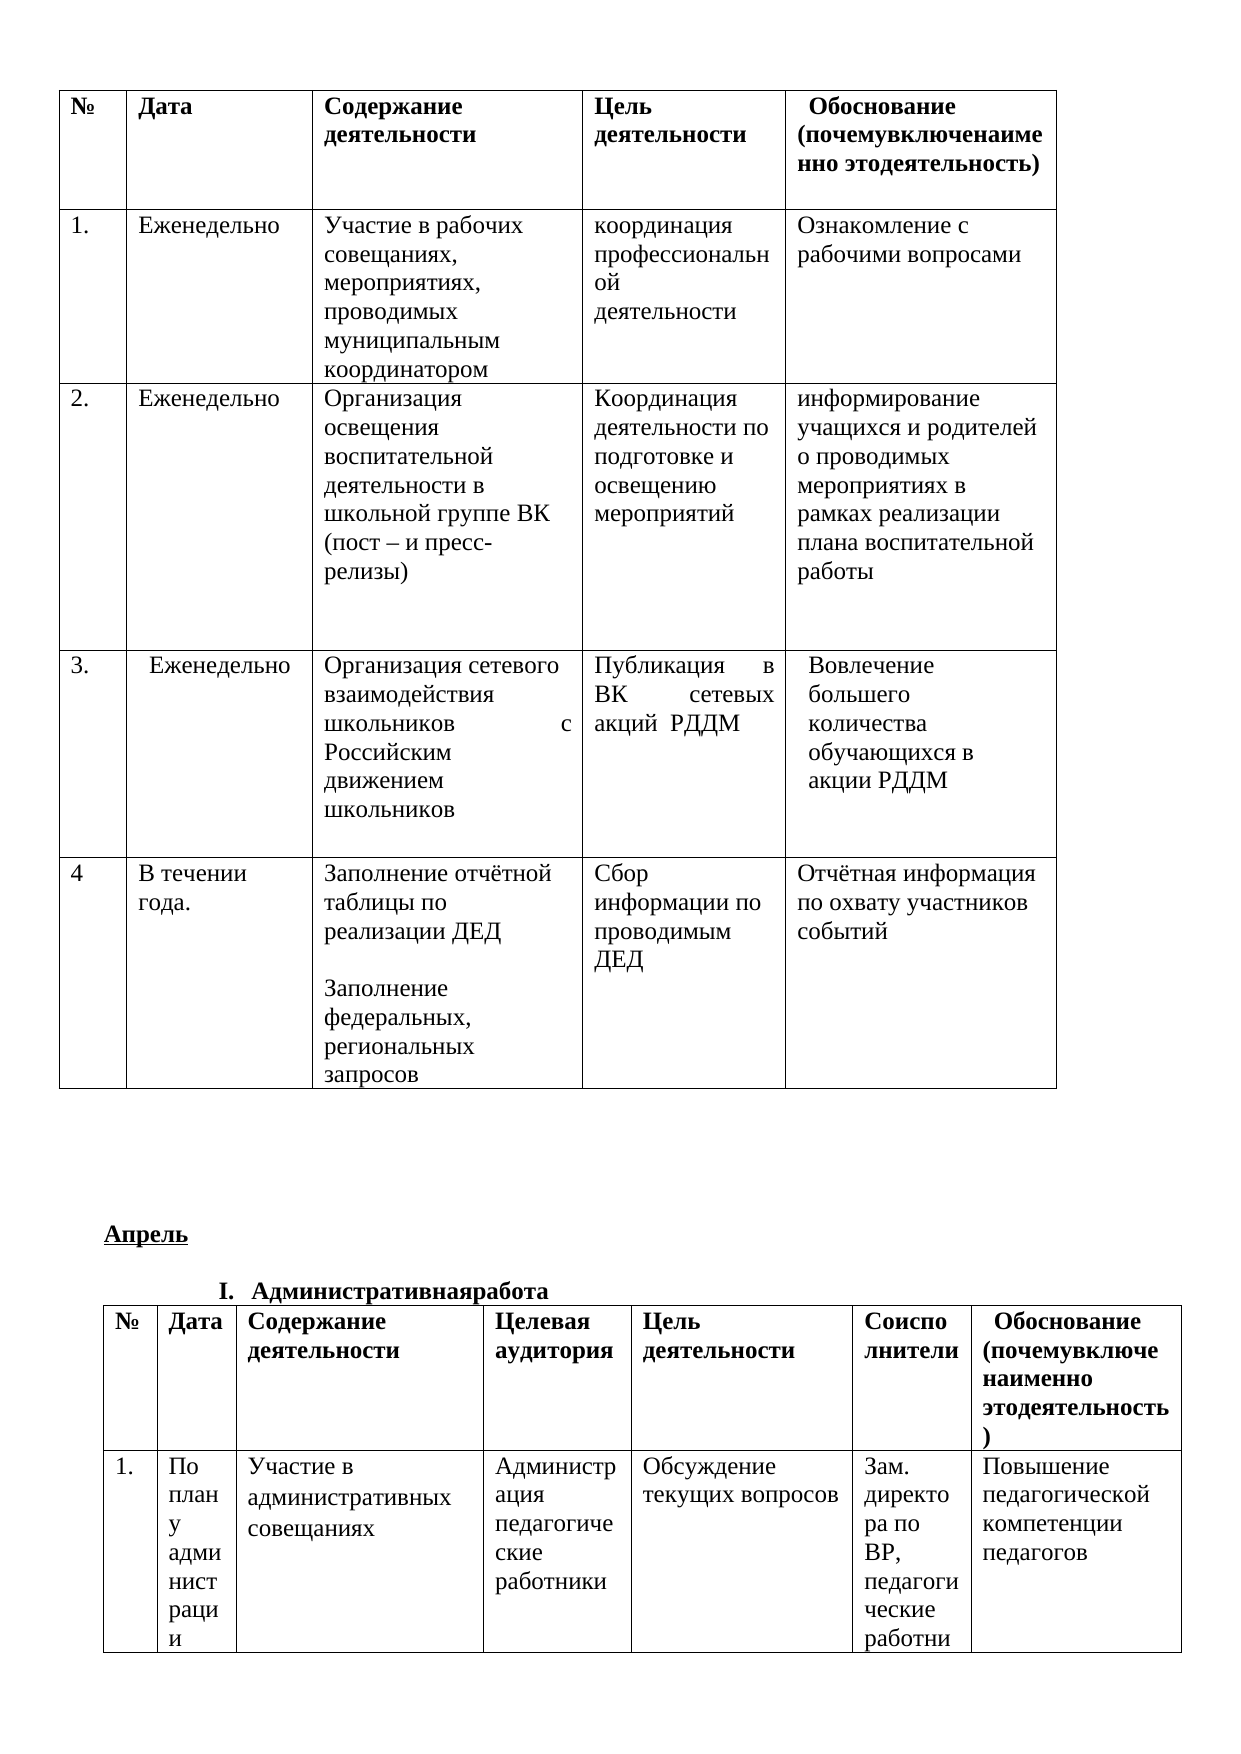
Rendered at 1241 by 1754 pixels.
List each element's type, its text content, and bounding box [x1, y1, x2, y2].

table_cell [158, 1451, 236, 1652]
table_header Соисполнители [853, 1306, 971, 1450]
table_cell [237, 1451, 483, 1652]
table_cell 2. [60, 384, 126, 649]
table_header Дата [127, 91, 312, 209]
table_header Содержание деятельности [237, 1306, 483, 1450]
table_cell информирование учащихся и родителей о проводимых мероприятиях в рамках реализации плана воспитательной работы [786, 384, 1056, 649]
table_cell Еженедельно [127, 384, 312, 649]
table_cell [632, 1451, 852, 1652]
table_cell 1. [60, 210, 126, 382]
table_cell Вовлечение большего количества обучающихся в акции РДДМ [786, 651, 1056, 857]
table_cell Еженедельно [127, 651, 312, 857]
table_cell Отчётная информация по охвату участников событий [786, 858, 1056, 1088]
table_cell Публикация в ВК сетевых акций РДДМ [583, 651, 785, 857]
table_header Обоснование (почемувключенаименно этодеятельность) [786, 91, 1056, 209]
table_header Цель деятельности [632, 1306, 852, 1450]
table_cell Координация деятельности по подготовке и освещению мероприятий [583, 384, 785, 649]
table_header Содержание деятельности [313, 91, 582, 209]
list Административнаяработа [218, 1276, 1181, 1305]
table_cell Организация освещения воспитательной деятельности в школьной группе ВК (пост – и пресс-релизы) [313, 384, 582, 649]
table_cell 4 [60, 858, 126, 1088]
list Апрель [103, 1219, 1181, 1247]
table_header Обоснование (почемувключенаименно этодеятельность) [972, 1306, 1181, 1450]
table_header № [104, 1306, 157, 1450]
table_cell 1. [104, 1451, 157, 1652]
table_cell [972, 1451, 1181, 1652]
table_cell Ознакомление с рабочими вопросами [786, 210, 1056, 382]
table_cell Организация сетевого взаимодействия школьников с Российским движением школьников [313, 651, 582, 857]
table_cell координация профессиональной деятельности [583, 210, 785, 382]
table_header Цель деятельности [583, 91, 785, 209]
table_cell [484, 1451, 631, 1652]
table_cell Сбор информации по проводимым ДЕД [583, 858, 785, 1088]
table_cell Еженедельно [127, 210, 312, 382]
table_cell 3. [60, 651, 126, 857]
table_header Дата [158, 1306, 236, 1450]
table_header № [60, 91, 126, 209]
table_cell В течении года. [127, 858, 312, 1088]
table_header Целевая аудитория [484, 1306, 631, 1450]
